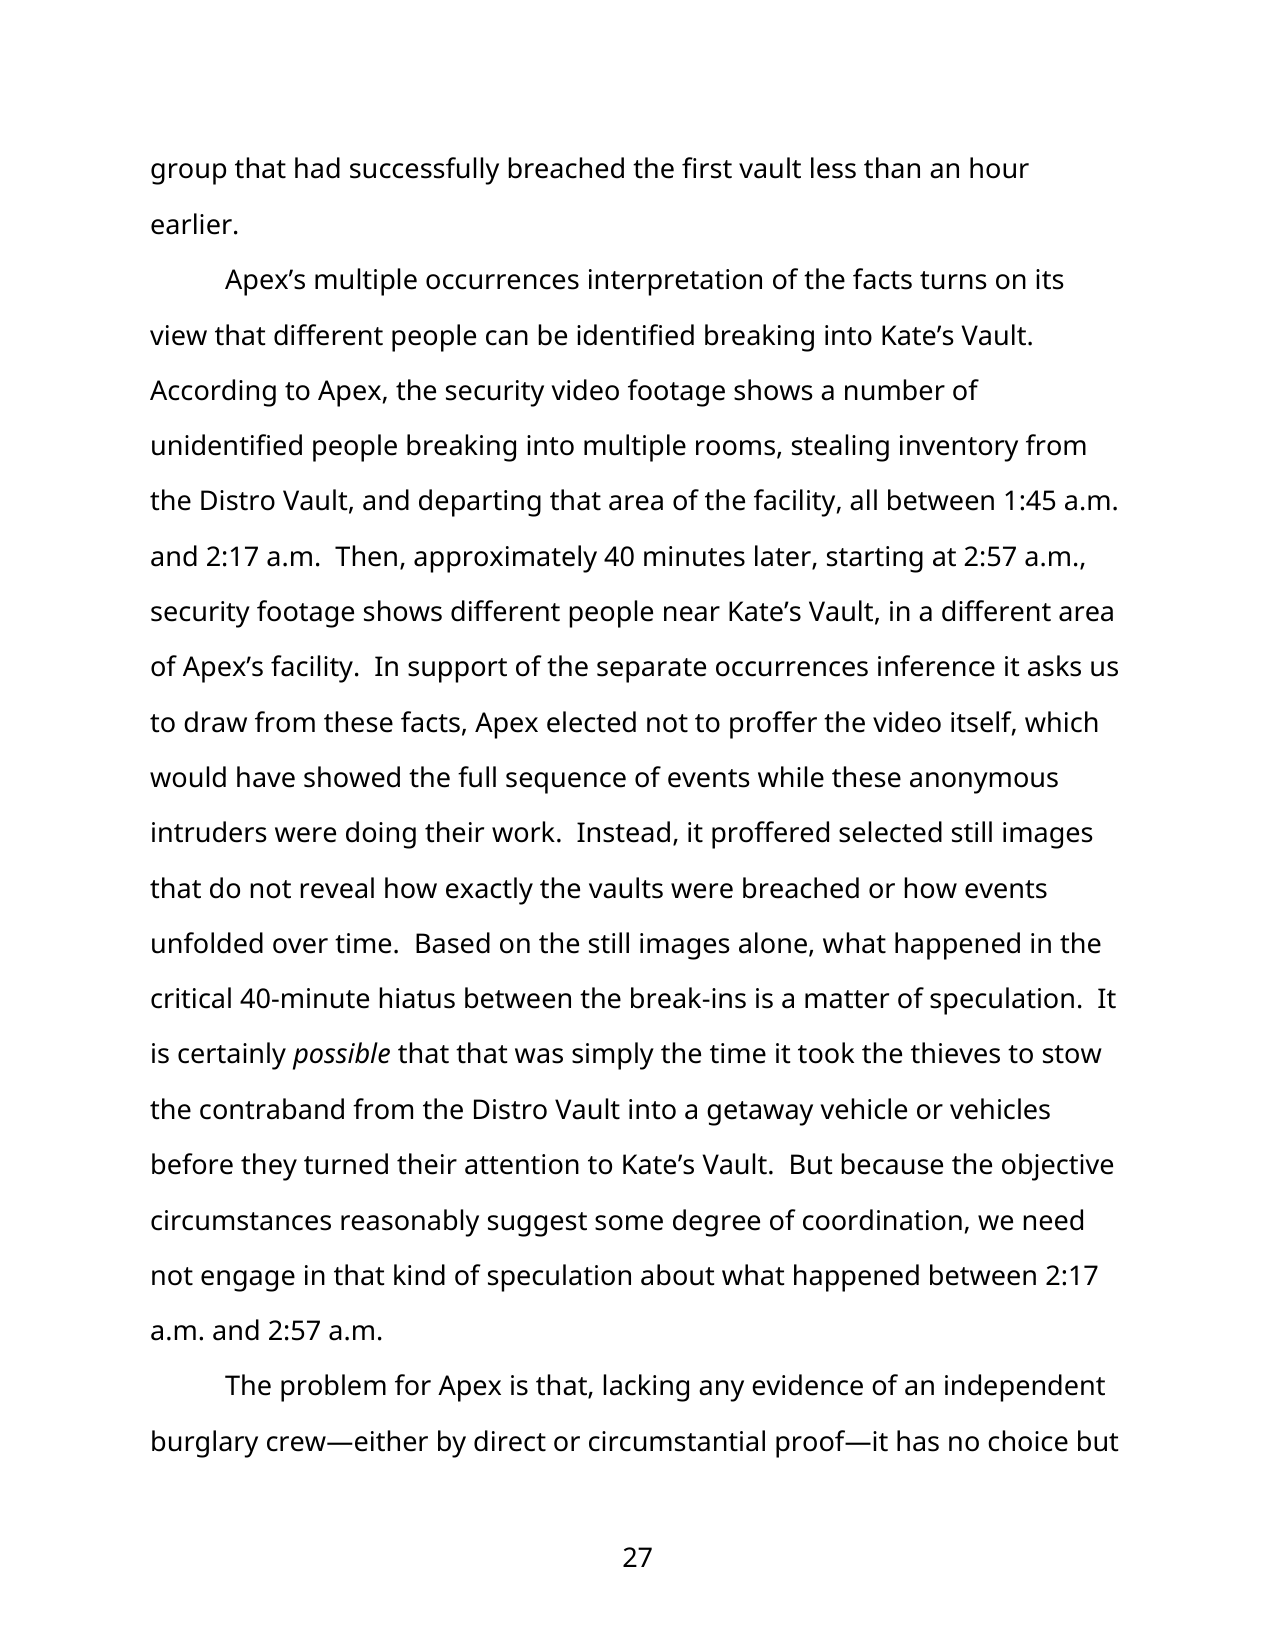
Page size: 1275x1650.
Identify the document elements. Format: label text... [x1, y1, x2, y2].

text Apex’s multiple occurrences interpretation of the facts turns on its view that different people can be identified breaking into Kate’s Vault. According to Apex, the security video footage shows a number of unidentified people breaking into multiple rooms, stealing inventory from the Distro Vault, and departing that area of the facility, all between 1:45 a.m. and 2:17 a.m. Then, approximately 40 minutes later, starting at 2:57 a.m., security footage shows different people near Kate’s Vault, in a different area of Apex’s facility. In support of the separate occurrences inference it asks us to draw from these facts, Apex elected not to proffer the video itself, which would have showed the full sequence of events while these anonymous intruders were doing their work. Instead, it proffered selected still images that do not reveal how exactly the vaults were breached or how events unfolded over time. Based on the still images alone, what happened in the critical 40-minute hiatus between the break-ins is a matter of speculation. It is certainly possible that that was simply the time it took the thieves to stow the contraband from the Distro Vault into a getaway vehicle or vehicles before they turned their attention to Kate’s Vault. But because the objective circumstances reasonably suggest some degree of coordination, we need not engage in that kind of speculation about what happened between 2:17 a.m. and 2:57 a.m. [150, 261, 1125, 1348]
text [150, 1367, 1125, 1459]
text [150, 150, 1125, 242]
